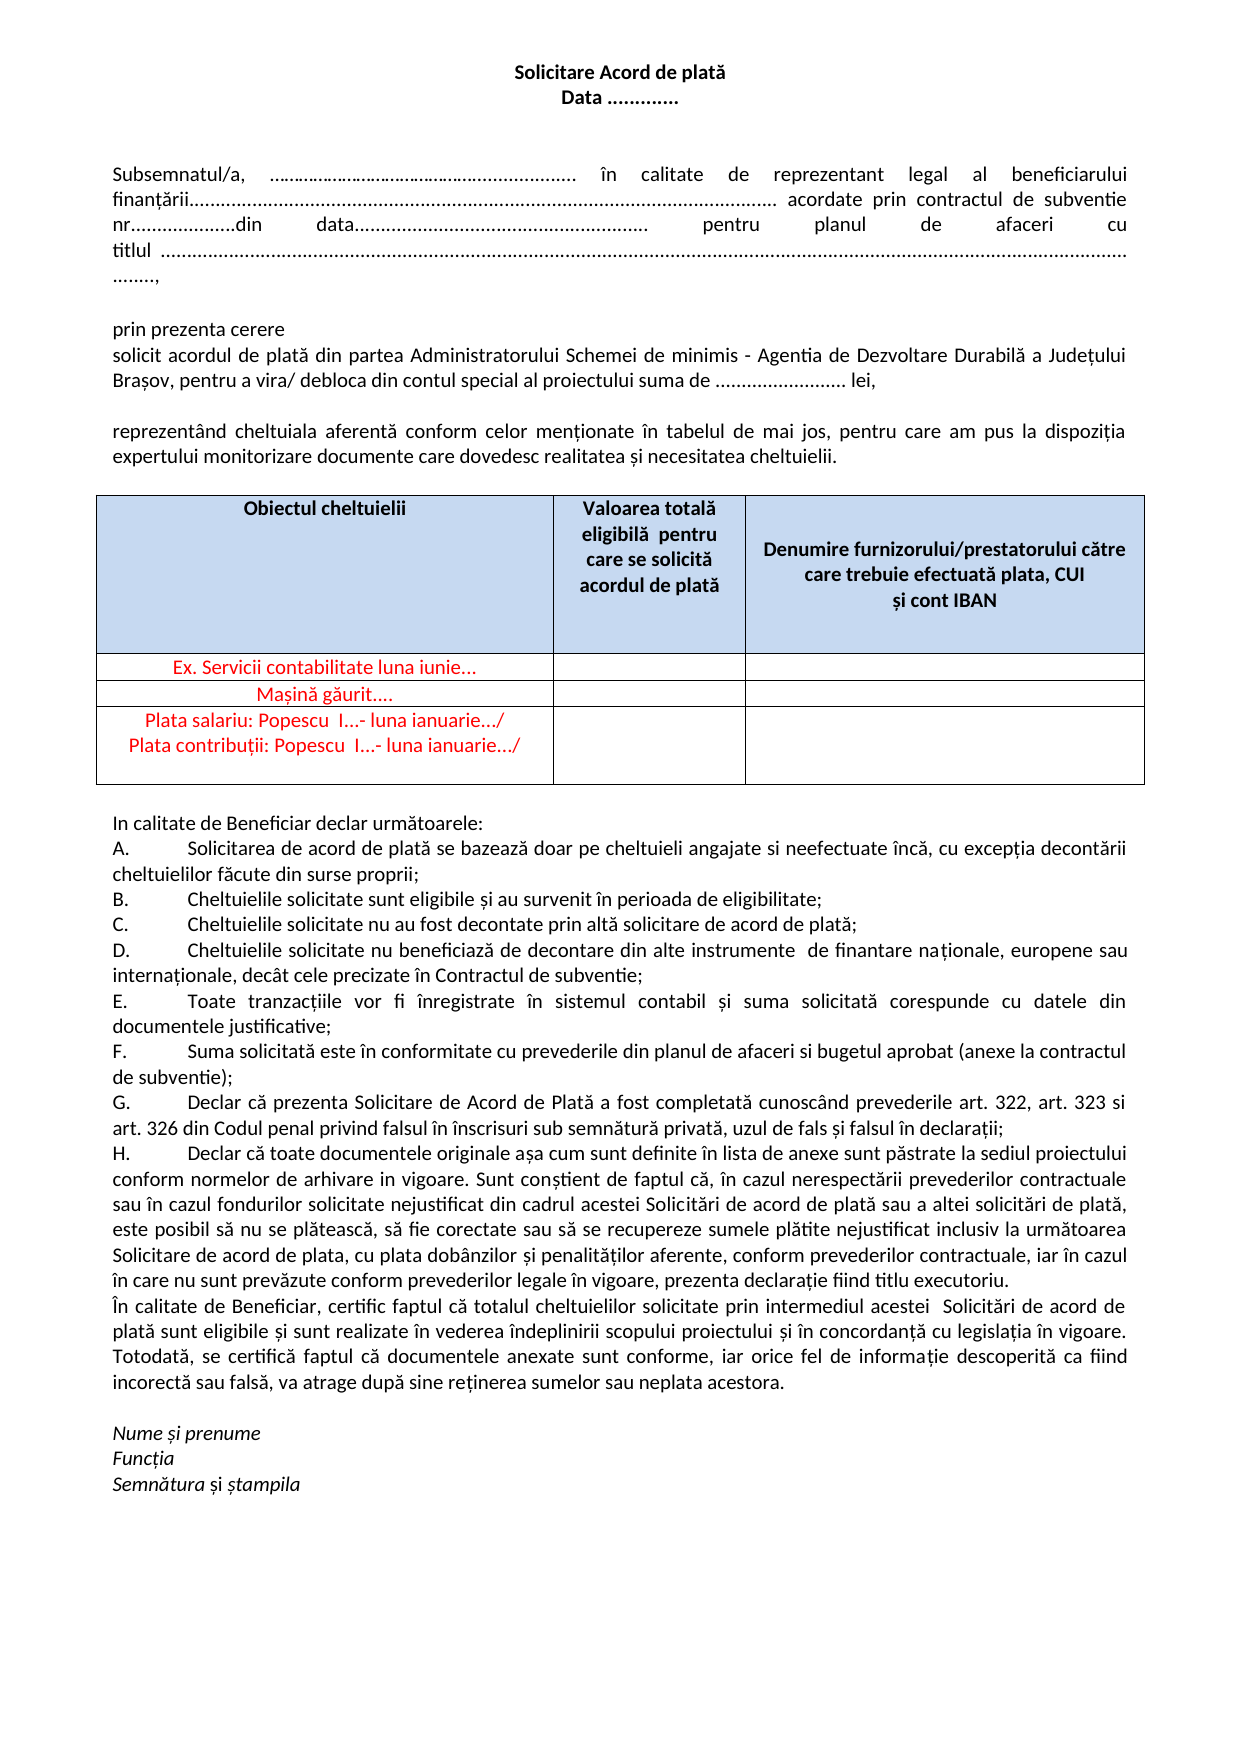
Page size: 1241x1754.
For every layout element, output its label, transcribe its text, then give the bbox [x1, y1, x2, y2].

table_cell [746, 681, 1144, 706]
table_cell [746, 654, 1144, 680]
list Cheltuielile solicitate nu au fost decontate prin altă solicitare de acord de plată; [112, 912, 1128, 937]
text Solicitare Acord de plată [112, 59, 1128, 84]
table_cell Ex. Servicii contabilitate luna iunie... [97, 654, 553, 680]
table_cell Plata salariu: Popescu I...- luna ianuarie.../ Plata contribuții: Popescu I...- luna ianuarie.../ [97, 707, 553, 783]
text prin prezenta cerere [112, 317, 1128, 342]
text Nume şi prenume [112, 1420, 1128, 1445]
text Data ............. [112, 84, 1128, 110]
text In calitate de Beneficiar declar următoarele: [112, 810, 1128, 835]
list Declar că prezenta Solicitare de Acord de Plată a fost completată cunoscând prevederile art. 322, art. 323 si art. 326 din Codul penal privind falsul în înscrisuri sub semnătură privată, uzul de fals și falsul în declarații; [112, 1089, 1128, 1140]
list Suma solicitată este în conformitate cu prevederile din planul de afaceri si bugetul aprobat (anexe la contractul de subventie); [112, 1039, 1128, 1089]
table_header Obiectul cheltuielii [97, 496, 553, 653]
list Cheltuielile solicitate nu beneficiază de decontare din alte instrumente de finantare naţionale, europene sau internaționale, decât cele precizate în Contractul de subventie; [112, 937, 1128, 988]
table_cell [554, 681, 745, 706]
table_header Valoarea totală eligibilă pentru care se solicită acordul de plată [554, 496, 745, 653]
text reprezentând cheltuiala aferentă conform celor menționate în tabelul de mai jos, pentru care am pus la dispoziția expertului monitorizare documente care dovedesc realitatea și necesitatea cheltuielii. [112, 418, 1128, 469]
table_cell [554, 654, 745, 680]
text solicit acordul de plată din partea Administratorului Schemei de minimis - Agentia de Dezvoltare Durabilă a Județului Brașov, pentru a vira/ debloca din contul special al proiectului suma de ......................... lei, [112, 342, 1128, 393]
list Declar că toate documentele originale aşa cum sunt definite în lista de anexe sunt păstrate la sediul proiectului conform normelor de arhivare in vigoare. Sunt conştient de faptul că, în cazul nerespectării prevederilor contractuale sau în cazul fondurilor solicitate nejustificat din cadrul acestei Solicitări de acord de plată sau a altei solicitări de plată, este posibil să nu se plătească, să fie corectate sau să se recupereze sumele plătite nejustificat inclusiv la următoarea Solicitare de acord de plata, cu plata dobânzilor şi penalităţilor aferente, conform prevederilor contractuale, iar în cazul în care nu sunt prevăzute conform prevederilor legale în vigoare, prezenta declarație fiind titlu executoriu. [112, 1140, 1128, 1293]
table_cell [746, 707, 1144, 783]
list Solicitarea de acord de plată se bazează doar pe cheltuieli angajate si neefectuate încă, cu excepția decontării cheltuielilor făcute din surse proprii; [112, 835, 1128, 886]
list Cheltuielile solicitate sunt eligibile şi au survenit în perioada de eligibilitate; [112, 886, 1128, 912]
table_cell Mașină găurit.... [97, 681, 553, 706]
text Semnătura și ştampila [112, 1471, 1128, 1496]
table_header Denumire furnizorului/prestatorului către care trebuie efectuată plata, CUI și cont IBAN [746, 496, 1144, 653]
list Toate tranzacţiile vor fi înregistrate în sistemul contabil și suma solicitată corespunde cu datele din documentele justificative; [112, 988, 1128, 1039]
text Funcţia [112, 1445, 1128, 1471]
text În calitate de Beneficiar, certific faptul că totalul cheltuielilor solicitate prin intermediul acestei Solicitări de acord de plată sunt eligibile şi sunt realizate în vederea îndeplinirii scopului proiectului şi în concordanţă cu legislaţia în vigoare. Totodată, se certifică faptul că documentele anexate sunt conforme, iar orice fel de informaţie descoperită ca fiind incorectă sau falsă, va atrage după sine reţinerea sumelor sau neplata acestora. [112, 1293, 1128, 1394]
table_cell [554, 707, 745, 783]
text Subsemnatul/a, …………………………………….................... în calitate de reprezentant legal al beneficiarului finanțării................................................................................................................ acordate prin contractul de subventie nr....................din data........................................................ pentru planul de afaceri cu titlul ................................................................................................................................................................................................, [112, 161, 1128, 288]
